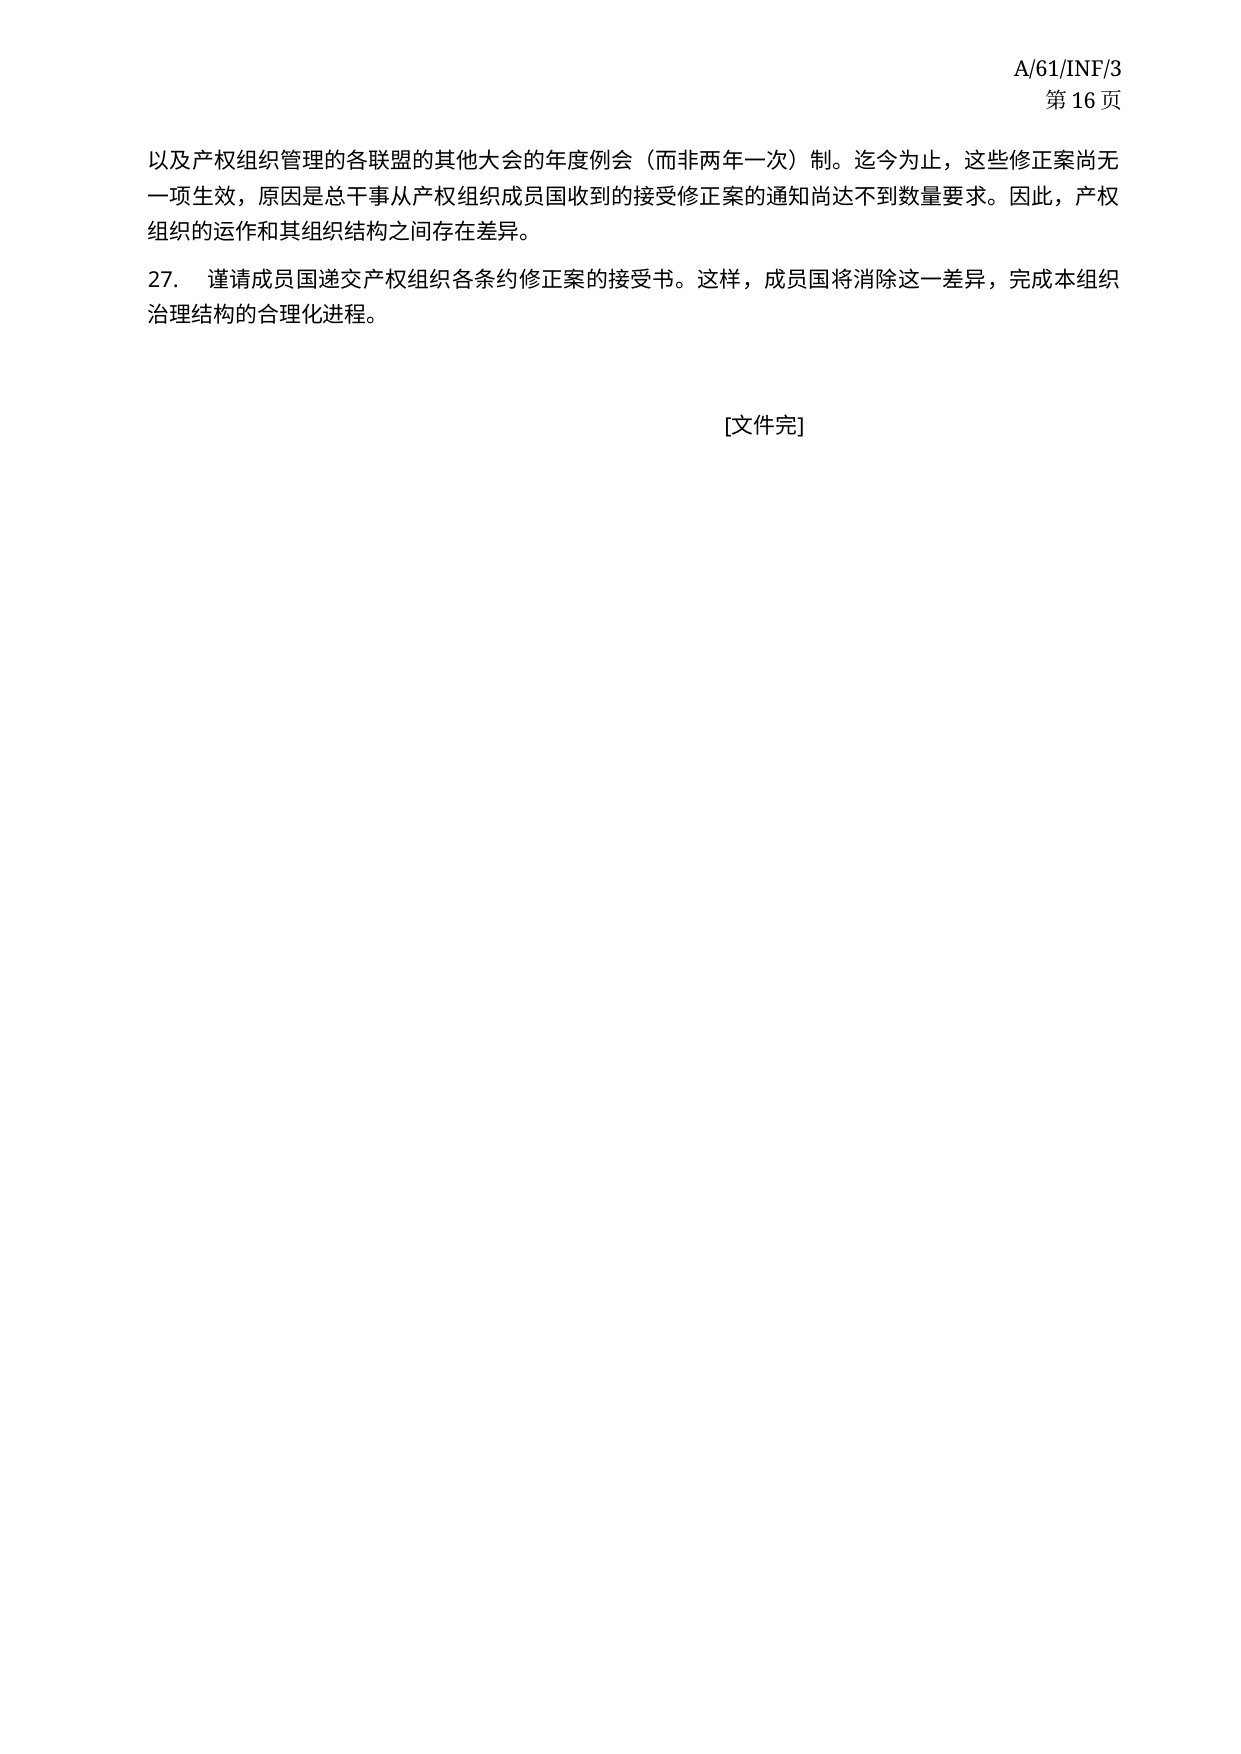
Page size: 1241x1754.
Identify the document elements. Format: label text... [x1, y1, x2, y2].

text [148, 139, 1122, 246]
text 27. 谨请成员国递交产权组织各条约修正案的接受书。这样，成员国将消除这一差异，完成本组织治理结构的合理化进程。 [148, 258, 1122, 329]
text [文件完] [724, 404, 1122, 439]
